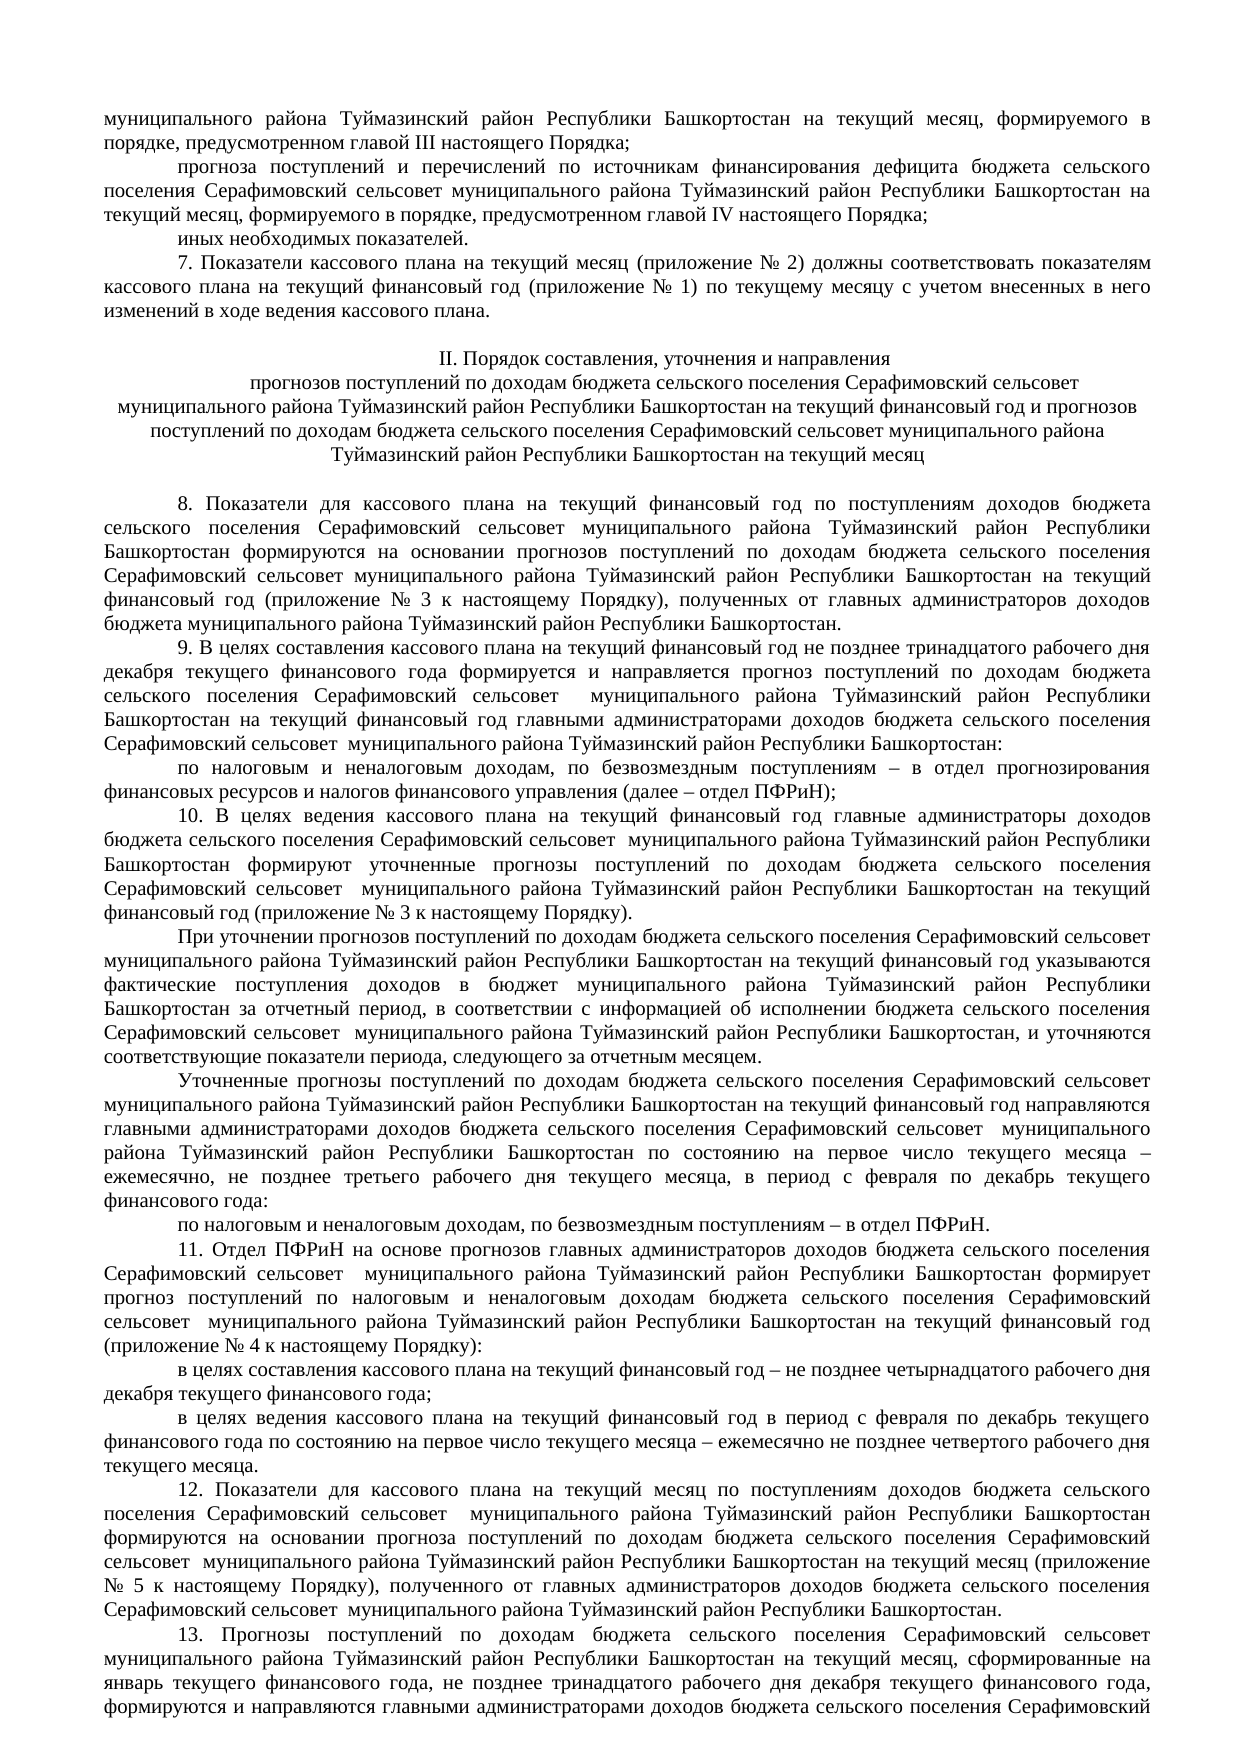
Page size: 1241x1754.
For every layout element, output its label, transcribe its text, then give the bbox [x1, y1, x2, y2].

text иных необходимых показателей. [103, 226, 1152, 250]
text 9. В целях составления кассового плана на текущий финансовый год не позднее тринадцатого рабочего дня декабря текущего финансового года формируется и направляется прогноз поступлений по доходам бюджета сельского поселения Серафимовский сельсовет муниципального района Туймазинский район Республики Башкортостан на текущий финансовый год главными администраторами доходов бюджета сельского поселения Серафимовский сельсовет муниципального района Туймазинский район Республики Башкортостан: [103, 635, 1152, 755]
text по налоговым и неналоговым доходам, по безвозмездным поступлениям – в отдел прогнозирования финансовых ресурсов и налогов финансового управления (далее – отдел ПФРиН); [103, 755, 1152, 803]
text 8. Показатели для кассового плана на текущий финансовый год по поступлениям доходов бюджета сельского поселения Серафимовский сельсовет муниципального района Туймазинский район Республики Башкортостан формируются на основании прогнозов поступлений по доходам бюджета сельского поселения Серафимовский сельсовет муниципального района Туймазинский район Республики Башкортостан на текущий финансовый год (приложение № 3 к настоящему Порядку), полученных от главных администраторов доходов бюджета муниципального района Туймазинский район Республики Башкортостан. [103, 491, 1152, 635]
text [103, 1621, 1152, 1718]
text по налоговым и неналоговым доходам, по безвозмездным поступлениям – в отдел ПФРиН. [103, 1212, 1152, 1236]
text в целях ведения кассового плана на текущий финансовый год в период с февраля по декабрь текущего финансового года по состоянию на первое число текущего месяца – ежемесячно не позднее четвертого рабочего дня текущего месяца. [103, 1405, 1152, 1477]
text 12. Показатели для кассового плана на текущий месяц по поступлениям доходов бюджета сельского поселения Серафимовский сельсовет муниципального района Туймазинский район Республики Башкортостан формируются на основании прогноза поступлений по доходам бюджета сельского поселения Серафимовский сельсовет муниципального района Туймазинский район Республики Башкортостан на текущий месяц (приложение № 5 к настоящему Порядку), полученного от главных администраторов доходов бюджета сельского поселения Серафимовский сельсовет муниципального района Туймазинский район Республики Башкортостан. [103, 1477, 1152, 1621]
text При уточнении прогнозов поступлений по доходам бюджета сельского поселения Серафимовский сельсовет муниципального района Туймазинский район Республики Башкортостан на текущий финансовый год указываются фактические поступления доходов в бюджет муниципального района Туймазинский район Республики Башкортостан за отчетный период, в соответствии с информацией об исполнении бюджета сельского поселения Серафимовский сельсовет муниципального района Туймазинский район Республики Башкортостан, и уточняются соответствующие показатели периода, следующего за отчетным месяцем. [103, 924, 1152, 1068]
text 10. В целях ведения кассового плана на текущий финансовый год главные администраторы доходов бюджета сельского поселения Серафимовский сельсовет муниципального района Туймазинский район Республики Башкортостан формируют уточненные прогнозы поступлений по доходам бюджета сельского поселения Серафимовский сельсовет муниципального района Туймазинский район Республики Башкортостан на текущий финансовый год (приложение № 3 к настоящему Порядку). [103, 803, 1152, 924]
text Уточненные прогнозы поступлений по доходам бюджета сельского поселения Серафимовский сельсовет муниципального района Туймазинский район Республики Башкортостан на текущий финансовый год направляются главными администраторами доходов бюджета сельского поселения Серафимовский сельсовет муниципального района Туймазинский район Республики Башкортостан по состоянию на первое число текущего месяца – ежемесячно, не позднее третьего рабочего дня текущего месяца, в период с февраля по декабрь текущего финансового года: [103, 1068, 1152, 1212]
text 7. Показатели кассового плана на текущий месяц (приложение № 2) должны соответствовать показателям кассового плана на текущий финансовый год (приложение № 1) по текущему месяцу с учетом внесенных в него изменений в ходе ведения кассового плана. [103, 250, 1152, 322]
text прогноза поступлений и перечислений по источникам финансирования дефицита бюджета сельского поселения Серафимовский сельсовет муниципального района Туймазинский район Республики Башкортостан на текущий месяц, формируемого в порядке, предусмотренном главой IV настоящего Порядка; [103, 154, 1152, 226]
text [103, 106, 1152, 154]
text 11. Отдел ПФРиН на основе прогнозов главных администраторов доходов бюджета сельского поселения Серафимовский сельсовет муниципального района Туймазинский район Республики Башкортостан формирует прогноз поступлений по налоговым и неналоговым доходам бюджета сельского поселения Серафимовский сельсовет муниципального района Туймазинский район Республики Башкортостан на текущий финансовый год (приложение № 4 к настоящему Порядку): [103, 1236, 1152, 1357]
text в целях составления кассового плана на текущий финансовый год – не позднее четырнадцатого рабочего дня декабря текущего финансового года; [103, 1357, 1152, 1405]
text прогнозов поступлений по доходам бюджета сельского поселения Серафимовский сельсовет муниципального района Туймазинский район Республики Башкортостан на текущий финансовый год и прогнозов поступлений по доходам бюджета сельского поселения Серафимовский сельсовет муниципального района Туймазинский район Республики Башкортостан на текущий месяц [103, 370, 1152, 466]
text II. Порядок составления, уточнения и направления [103, 346, 1152, 370]
